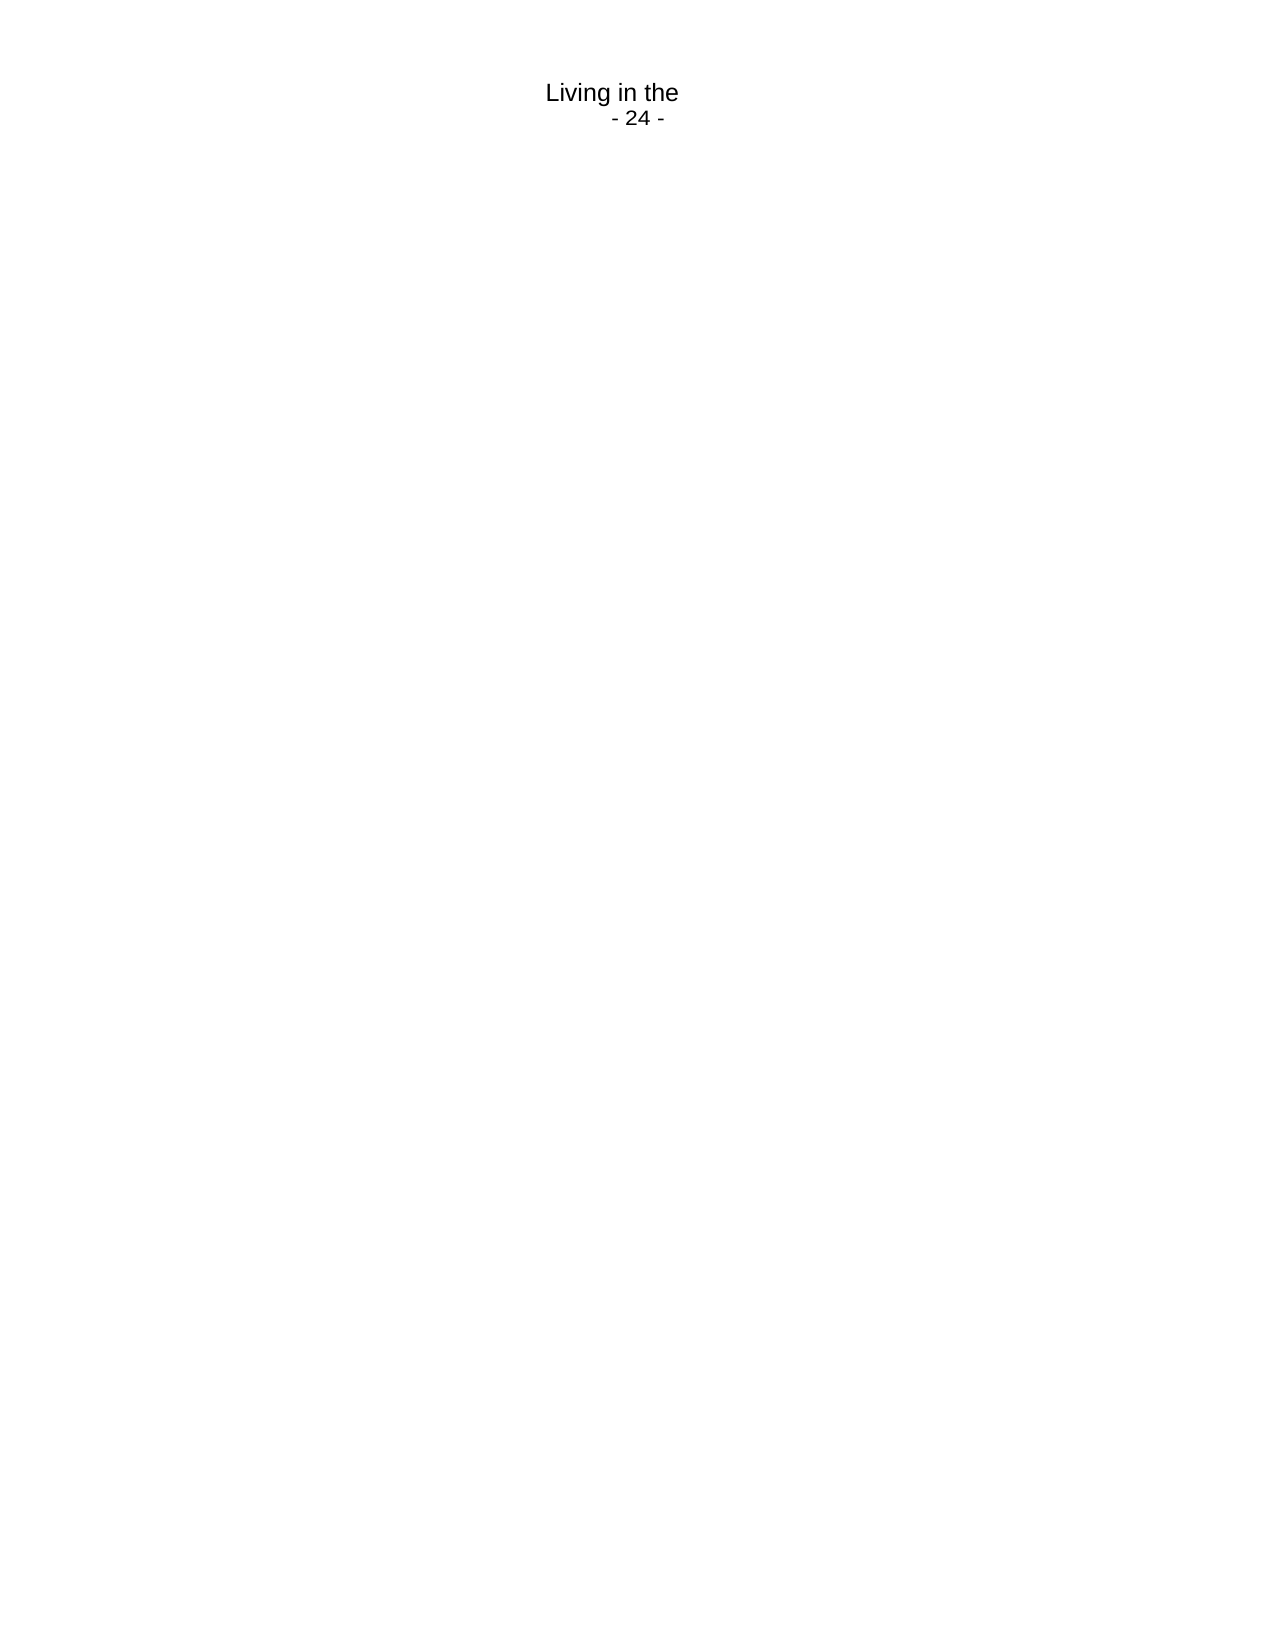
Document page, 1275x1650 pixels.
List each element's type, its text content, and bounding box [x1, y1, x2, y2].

text - 24 - [414, 106, 861, 130]
